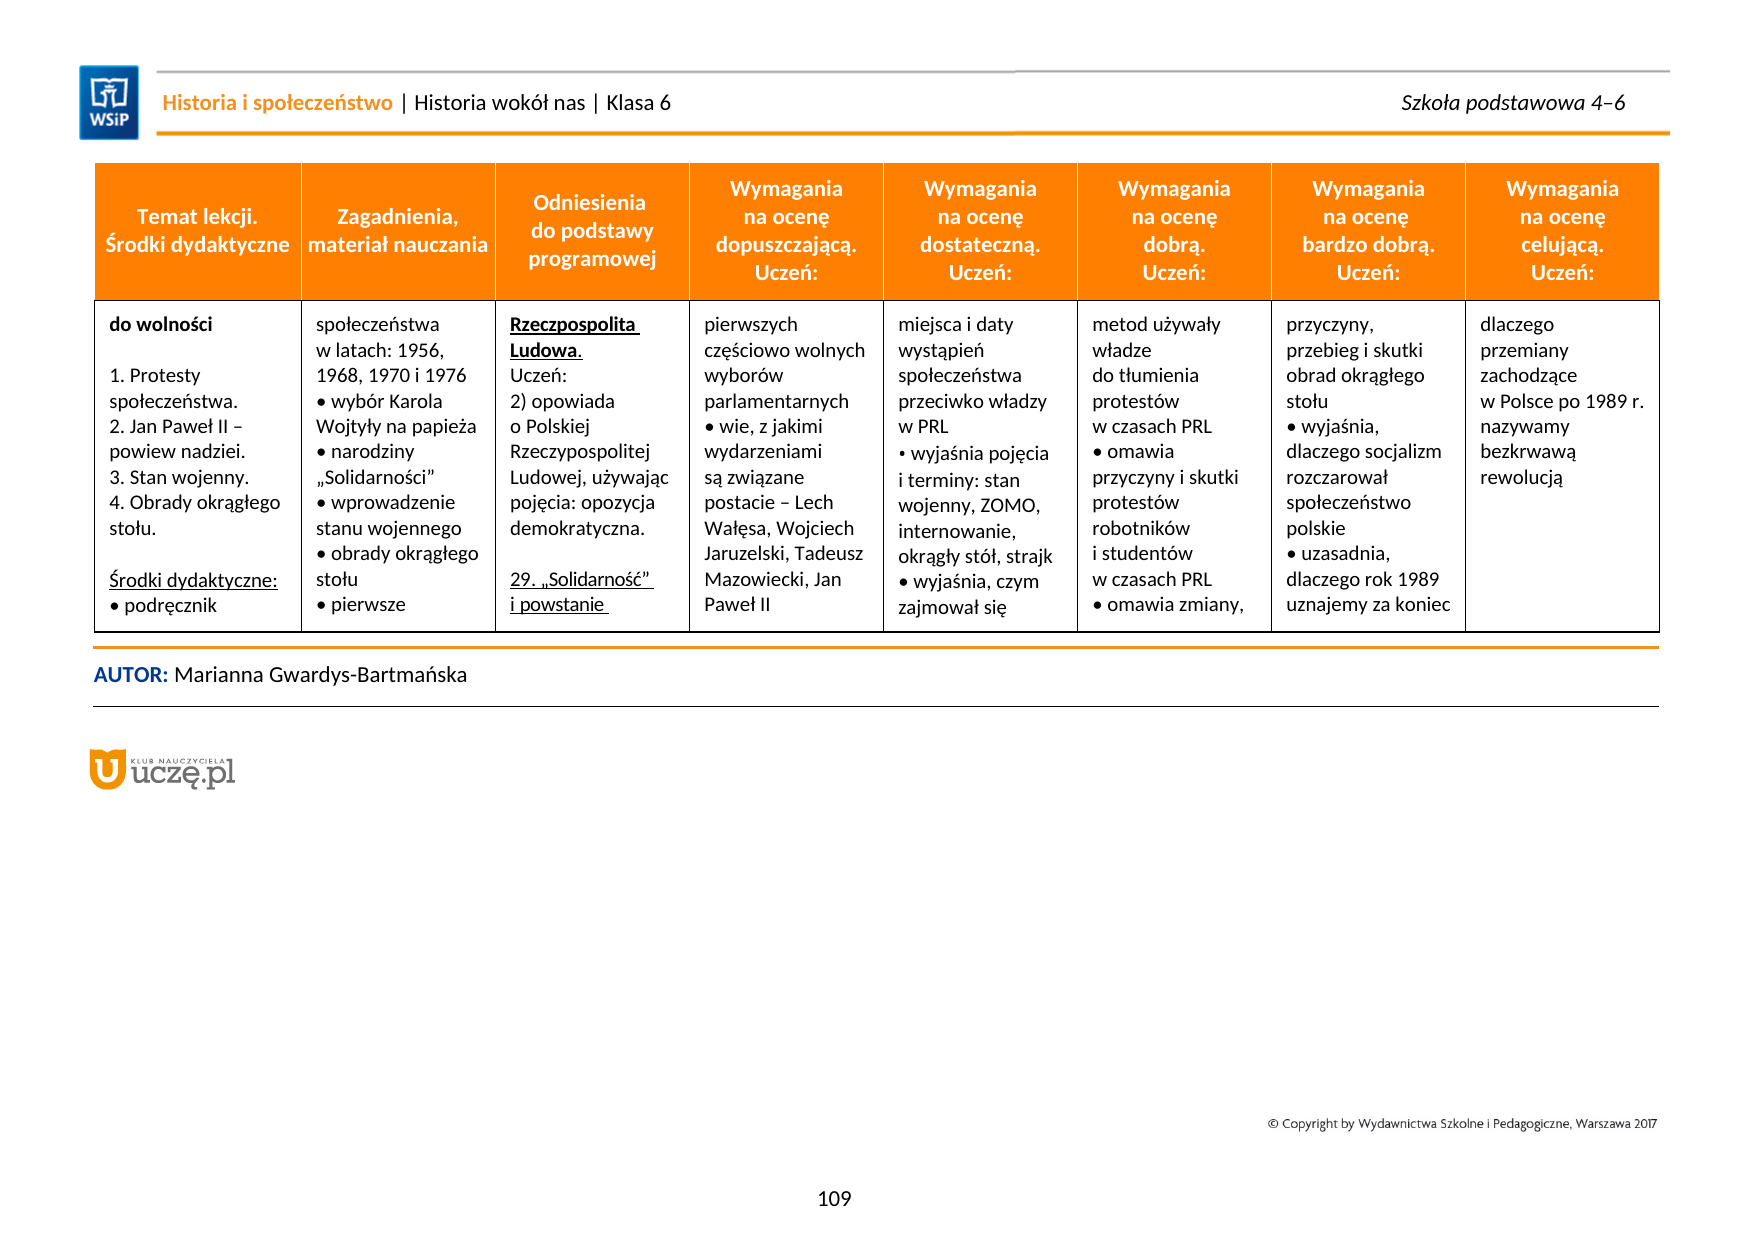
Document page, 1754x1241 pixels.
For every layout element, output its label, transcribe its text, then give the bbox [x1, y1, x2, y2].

table_cell 28. Trudna droga do wolności 1. Protesty społeczeństwa. 2. Jan Paweł II – powiew nadziei. 3. Stan wojenny. 4. Obrady okrągłego stołu. Środki dydaktyczne: • podręcznik • zeszyt ćwiczeń • karty pracy [95, 301, 301, 631]
table_header Temat lekcji. Środki dydaktyczne [95, 163, 301, 300]
table_cell • podaje datę pierwszych częściowo wolnych wyborów parlamentarnych • wie, z jakimi wydarzeniami są związane postacie – Lech Wałęsa, Wojciech Jaruzelski, Tadeusz Mazowiecki, Jan Paweł II • podaje rok wprowadzenia stanu wojennego • własnymi słowami wyjaśnia, czym był NSZZ „Solidarność” [690, 301, 883, 631]
table_header Zagadnienia, materiał nauczania [302, 163, 495, 300]
picture [0, 6, 1671, 164]
table_cell • protesty społeczeństwa w latach: 1956, 1968, 1970 i 1976 • wybór Karola Wojtyły na papieża • narodziny „Solidarności” • wprowadzenie stanu wojennego • obrady okrągłego stołu • pierwsze częściowo wolne wybory w roku 1989 [302, 301, 495, 631]
table_header Wymagania na ocenę celującą. Uczeń: [1466, 163, 1659, 300]
picture [0, 740, 274, 800]
table_header Wymagania na ocenę bardzo dobrą. Uczeń: [1272, 163, 1465, 300]
picture [1260, 1107, 1669, 1151]
table_cell 28. Polska Rzeczpospolita Ludowa. Uczeń: 2) opowiada o Polskiej Rzeczypospolitej Ludowej, używając pojęcia: opozycja demokratyczna. 29. „Solidarność” i powstanie III Rzeczypospolitej. Uczeń: 1) wskazuje na mapie III Rzeczpospolitą i jej sąsiadów; 2) opisuje powstanie i działania „Solidarności”, używając określeń: strajk, walka bez przemocy, stan wojenny, okrągły stół; 3) wyjaśnia, jakie najważniejsze zmiany zaszły w Polsce w 1989 r. [496, 301, 689, 631]
table_cell • omawia przyczyny, przebieg i skutki obrad okrągłego stołu • wyjaśnia, dlaczego socjalizm rozczarował społeczeństwo polskie • uzasadnia, dlaczego rok 1989 uznajemy za koniec okresu PRL w dziejach Polski [1272, 301, 1465, 631]
table_cell • wyjaśnia, jakich metod używały władze do tłumienia protestów w czasach PRL • omawia przyczyny i skutki protestów robotników i studentów w czasach PRL • omawia zmiany, jakie zaszły w społeczeństwie polskim po pierwszej wizycie Jana Pawła II w ojczyźnie • wymienia najważniejsze postanowienia obrad okrągłego stołu [1078, 301, 1271, 631]
table_header Wymagania na ocenę dopuszczającą. Uczeń: [690, 163, 883, 300]
table_header Wymagania na ocenę dobrą. Uczeń: [1078, 163, 1271, 300]
table_header Odniesienia do podstawy programowej [496, 163, 689, 300]
table_cell • wymienia miejsca i daty wystąpień społeczeństwa przeciwko władzy w PRL • wyjaśnia pojęcia i terminy: stan wojenny, ZOMO, internowanie, okrągły stół, strajk • wyjaśnia, czym zajmował się w czasach PRL aparat bezpieczeństwa • podaje datę wyboru Karola Wojtyły na papieża • wymienia najważniejsze wydarzenia stanu wojennego • potrafi rozwinąć skrót NSZZ • rozpoznaje znak graficzny „Solidarności” [884, 301, 1077, 631]
table_cell • uzasadnia, dlaczego przemiany zachodzące w Polsce po 1989 r. nazywamy bezkrwawą rewolucją [1466, 301, 1659, 631]
table_header Wymagania na ocenę dostateczną. Uczeń: [884, 163, 1077, 300]
